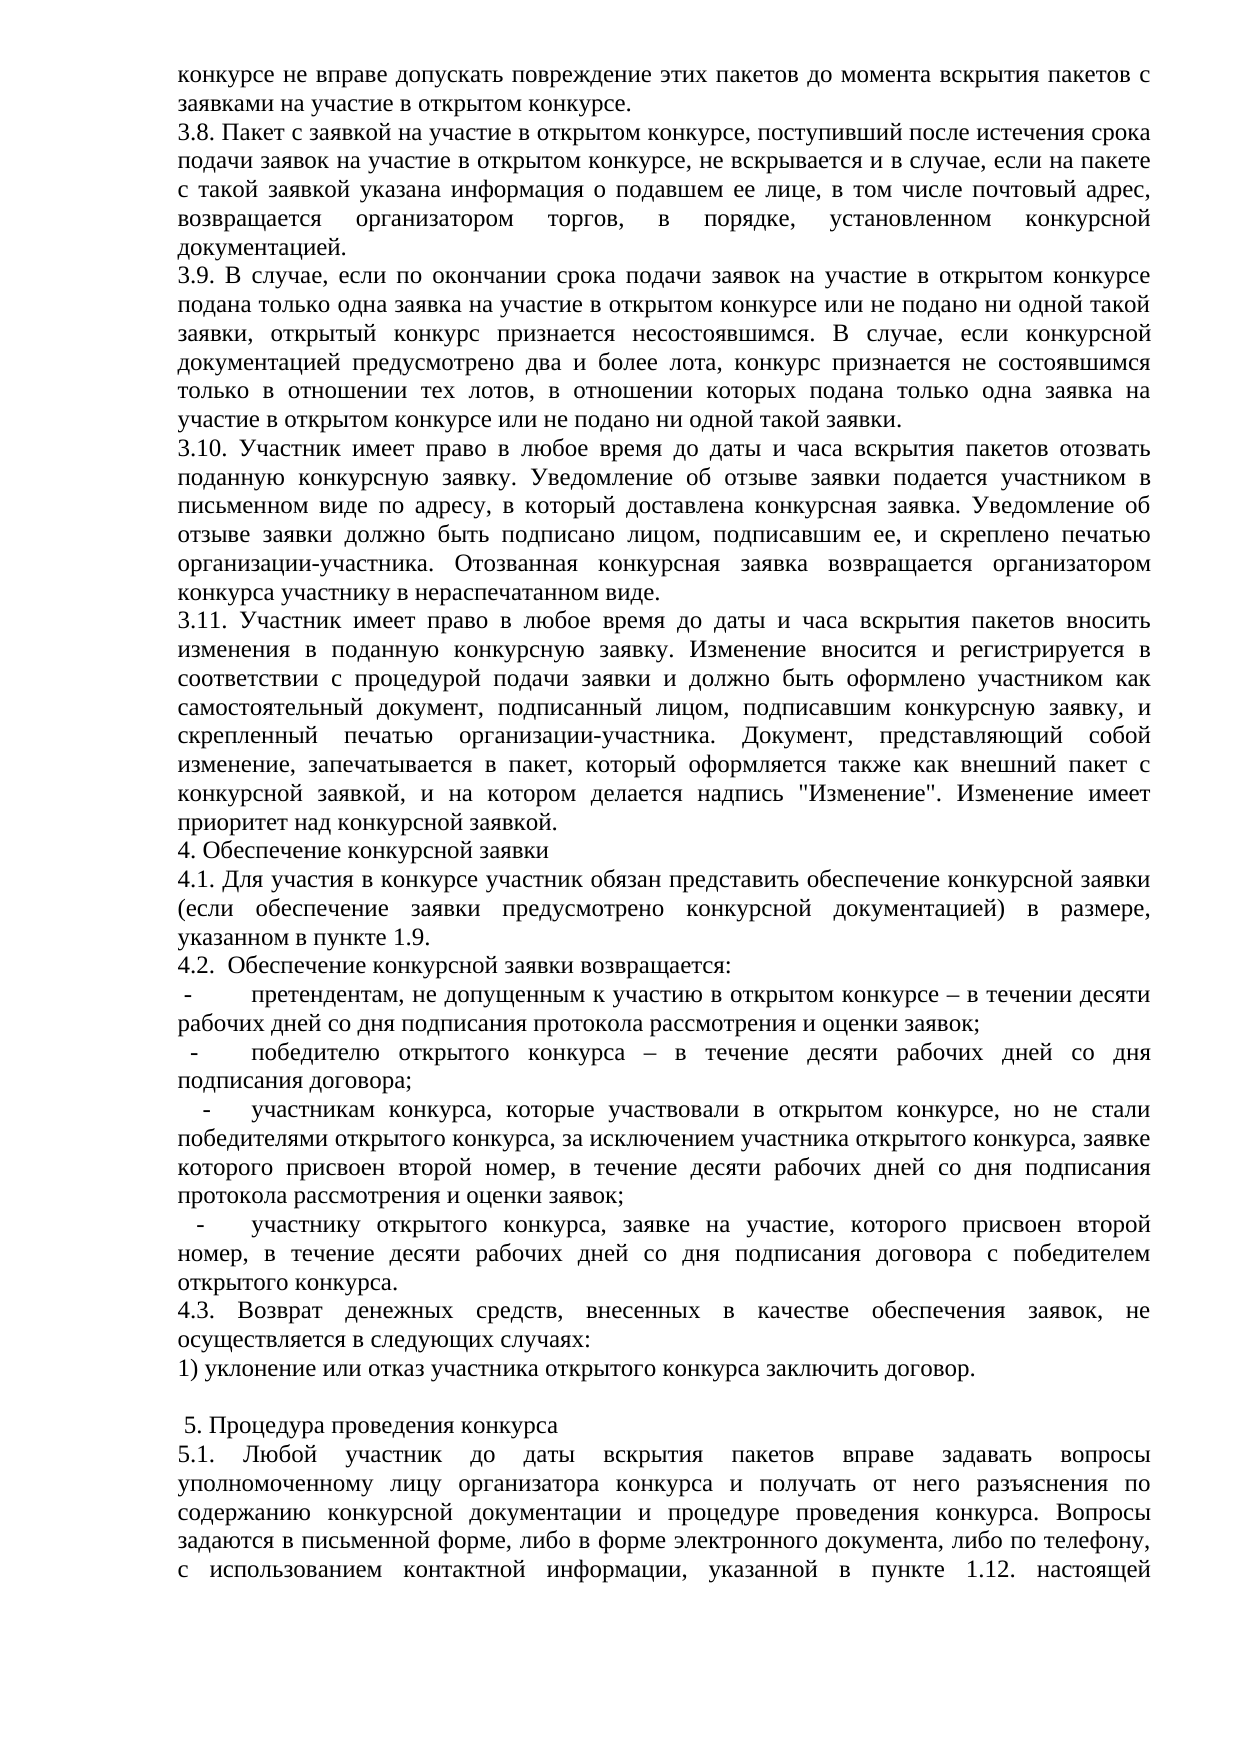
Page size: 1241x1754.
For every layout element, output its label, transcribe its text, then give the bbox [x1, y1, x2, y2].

text 3.8. Пакет с заявкой на участие в открытом конкурсе, поступивший после истечения срока подачи заявок на участие в открытом конкурсе, не вскрывается и в случае, если на пакете с такой заявкой указана информация о подавшем ее лице, в том числе почтовый адрес, возвращается организатором торгов, в порядке, установленном конкурсной документацией. [177, 117, 1152, 260]
text - участникам конкурса, которые участвовали в открытом конкурсе, но не стали победителями открытого конкурса, за исключением участника открытого конкурса, заявке которого присвоен второй номер, в течение десяти рабочих дней со дня подписания протокола рассмотрения и оценки заявок; [177, 1094, 1152, 1209]
text - участнику открытого конкурса, заявке на участие, которого присвоен второй номер, в течение десяти рабочих дней со дня подписания договора с победителем открытого конкурса. [177, 1209, 1152, 1295]
text 4.3. Возврат денежных средств, внесенных в качестве обеспечения заявок, не осуществляется в следующих случаях: [177, 1295, 1152, 1353]
text 3.10. Участник имеет право в любое время до даты и часа вскрытия пакетов отозвать поданную конкурсную заявку. Уведомление об отзыве заявки подается участником в письменном виде по адресу, в который доставлена конкурсная заявка. Уведомление об отзыве заявки должно быть подписано лицом, подписавшим ее, и скреплено печатью организации-участника. Отозванная конкурсная заявка возвращается организатором конкурса участнику в нераспечатанном виде. [177, 433, 1152, 605]
text 5. Процедура проведения конкурса [177, 1410, 1152, 1439]
text 3.9. В случае, если по окончании срока подачи заявок на участие в открытом конкурсе подана только одна заявка на участие в открытом конкурсе или не подано ни одной такой заявки, открытый конкурс признается несостоявшимся. В случае, если конкурсной документацией предусмотрено два и более лота, конкурс признается не состоявшимся только в отношении тех лотов, в отношении которых подана только одна заявка на участие в открытом конкурсе или не подано ни одной такой заявки. [177, 260, 1152, 433]
text 1) уклонение или отказ участника открытого конкурса заключить договор. [177, 1353, 1152, 1382]
text 3.11. Участник имеет право в любое время до даты и часа вскрытия пакетов вносить изменения в поданную конкурсную заявку. Изменение вносится и регистрируется в соответствии с процедурой подачи заявки и должно быть оформлено участником как самостоятельный документ, подписанный лицом, подписавшим конкурсную заявку, и скрепленный печатью организации-участника. Документ, представляющий собой изменение, запечатывается в пакет, который оформляется также как внешний пакет с конкурсной заявкой, и на котором делается надпись "Изменение". Изменение имеет приоритет над конкурсной заявкой. [177, 605, 1152, 835]
text - победителю открытого конкурса – в течение десяти рабочих дней со дня подписания договора; [177, 1037, 1152, 1094]
text - претендентам, не допущенным к участию в открытом конкурсе – в течении десяти рабочих дней со дня подписания протокола рассмотрения и оценки заявок; [177, 979, 1152, 1037]
text 4.1. Для участия в конкурсе участник обязан представить обеспечение конкурсной заявки (если обеспечение заявки предусмотрено конкурсной документацией) в размере, указанном в пункте 1.9. [177, 864, 1152, 950]
text 4. Обеспечение конкурсной заявки [177, 835, 1152, 864]
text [177, 59, 1152, 117]
text 4.2. Обеспечение конкурсной заявки возвращается: [177, 950, 1152, 979]
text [177, 1439, 1152, 1583]
